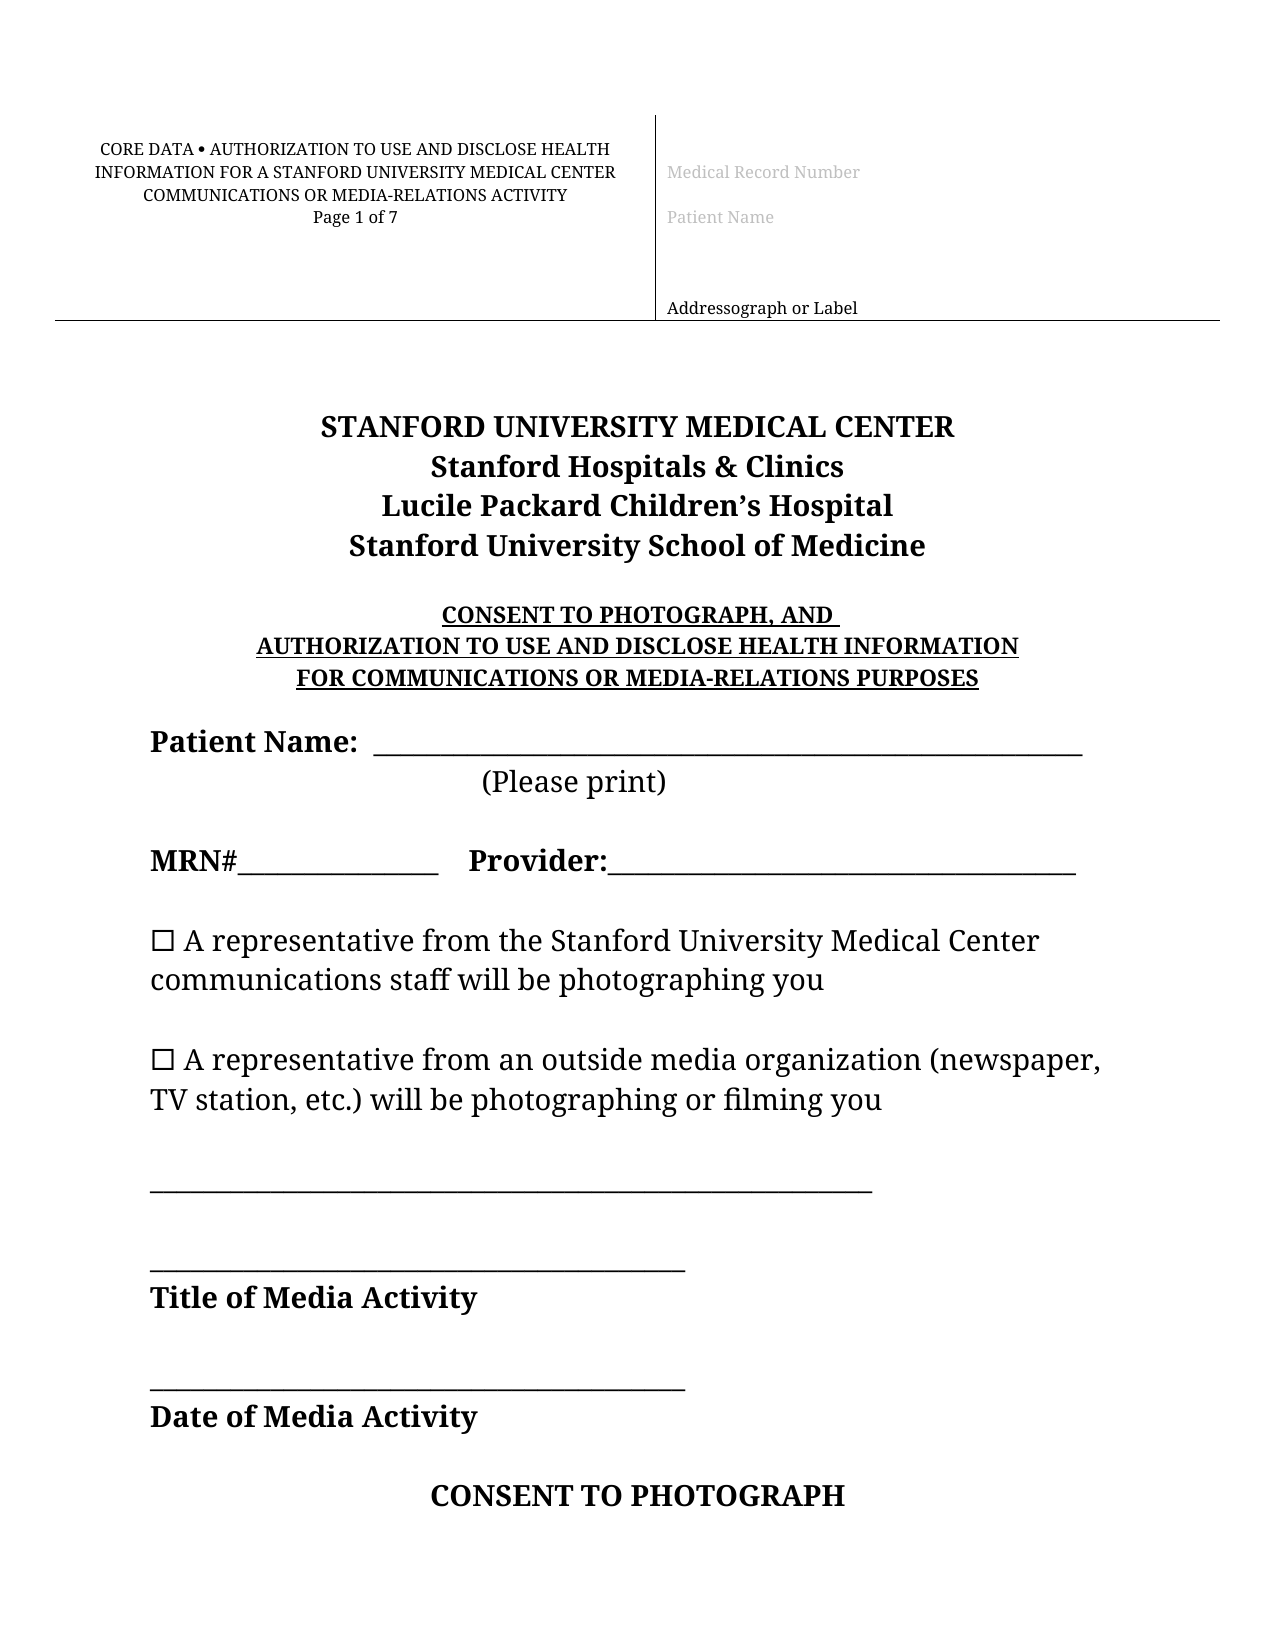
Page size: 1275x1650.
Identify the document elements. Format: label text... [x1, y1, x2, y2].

text ________________________________________ [150, 1357, 1125, 1396]
text A representative from the Stanford University Medical Center communications staff will be photographing you [150, 920, 1125, 999]
text ________________________________________ [150, 1237, 1125, 1277]
text Date of Media Activity [150, 1396, 1125, 1436]
text (Please print) [300, 761, 1125, 801]
text Patient Name: _____________________________________________________ [150, 722, 1125, 761]
text MRN#_______________ Provider:___________________________________ [150, 841, 1125, 880]
text Lucile Packard Children’s Hospital [150, 486, 1125, 525]
text Stanford Hospitals & Clinics [150, 446, 1125, 486]
text AUTHORIZATION TO USE AND DISCLOSE HEALTH INFORMATION [150, 630, 1125, 662]
table_header CORE DATA AUTHORIZATION TO USE AND DISCLOSE HEALTH INFORMATION FOR A STANFORD UNIVERSITY MEDICAL CENTER COMMUNICATIONS OR MEDIA-RELATIONS ACTIVITY Page 1 of 7 [55, 115, 655, 319]
table_header Medical Record Number Patient Name Addressograph or Label [656, 115, 1220, 319]
text ______________________________________________________ [150, 1158, 1125, 1198]
text Title of Media Activity [150, 1277, 1125, 1317]
text STANFORD UNIVERSITY MEDICAL CENTER [150, 406, 1125, 446]
text CONSENT TO PHOTOGRAPH [150, 1476, 1125, 1515]
text A representative from an outside media organization (newspaper, TV station, etc.) will be photographing or filming you [150, 1039, 1125, 1118]
text CONSENT TO PHOTOGRAPH, AND [150, 599, 1125, 630]
text FOR COMMUNICATIONS OR MEDIA-RELATIONS PURPOSES [150, 662, 1125, 693]
text Stanford University School of Medicine [150, 525, 1125, 565]
